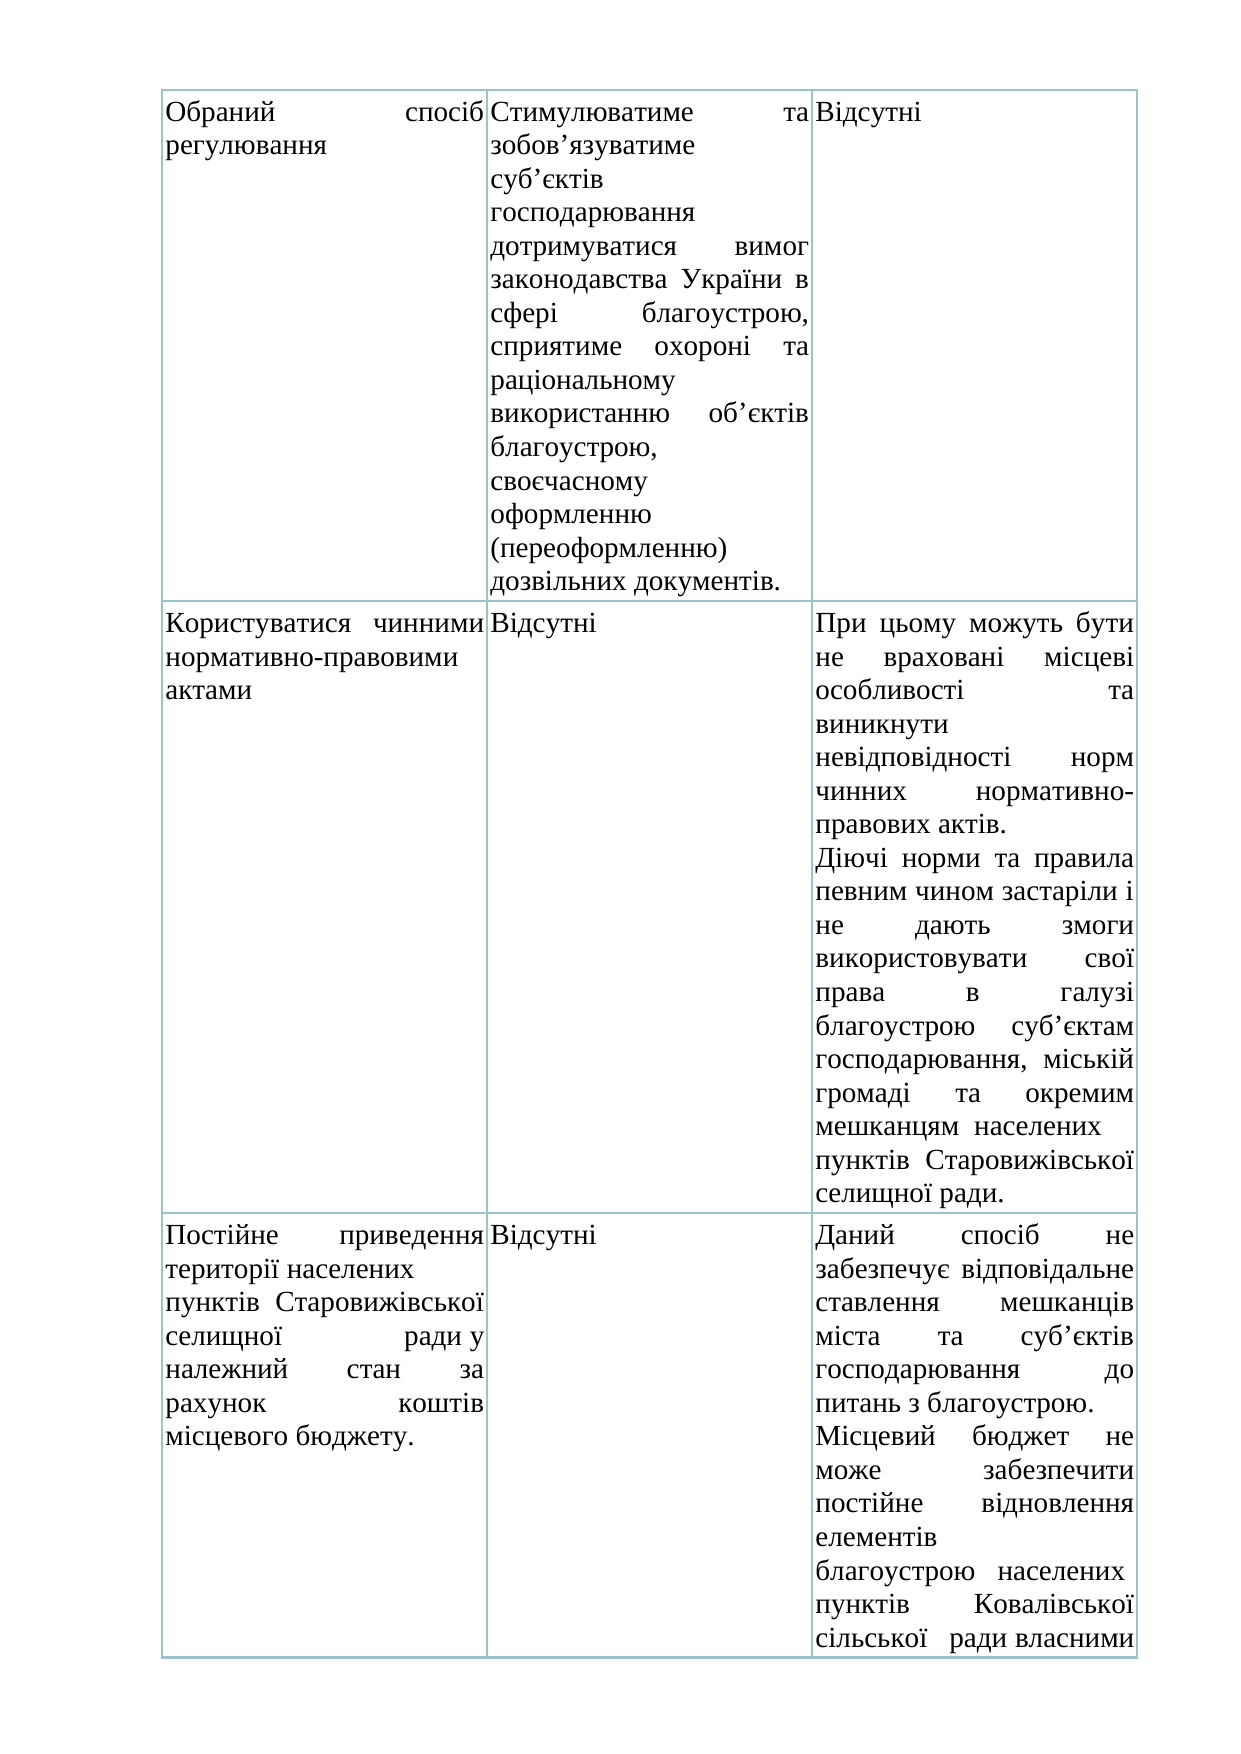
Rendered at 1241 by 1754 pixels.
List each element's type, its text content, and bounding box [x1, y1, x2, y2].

table_cell Відсутні [488, 602, 811, 1212]
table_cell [163, 1214, 486, 1656]
table_cell Користуватися чинними нормативно-правовими актами [163, 602, 486, 1212]
table_cell Обраний спосіб регулювання [163, 91, 486, 600]
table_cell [813, 1214, 1136, 1656]
table_cell При цьому можуть бути не враховані місцеві особливості та виникнути невідповідності норм чинних нормативно-правових актів. Діючі норми та правила певним чином застаріли і не дають змоги використовувати свої права в галузі благоустрою суб’єктам господарювання, міській громаді та окремим мешканцям населених пунктів Старовижівської селищної ради. [813, 602, 1136, 1212]
table_cell Відсутні [813, 91, 1136, 600]
table_cell Стимулюватиме та зобов’язуватиме суб’єктів господарювання дотримуватися вимог законодавства України в сфері благоустрою, сприятиме охороні та раціональному використанню об’єктів благоустрою, своєчасному оформленню (переоформленню) дозвільних документів. [488, 91, 811, 600]
table_cell Відсутні [488, 1214, 811, 1656]
